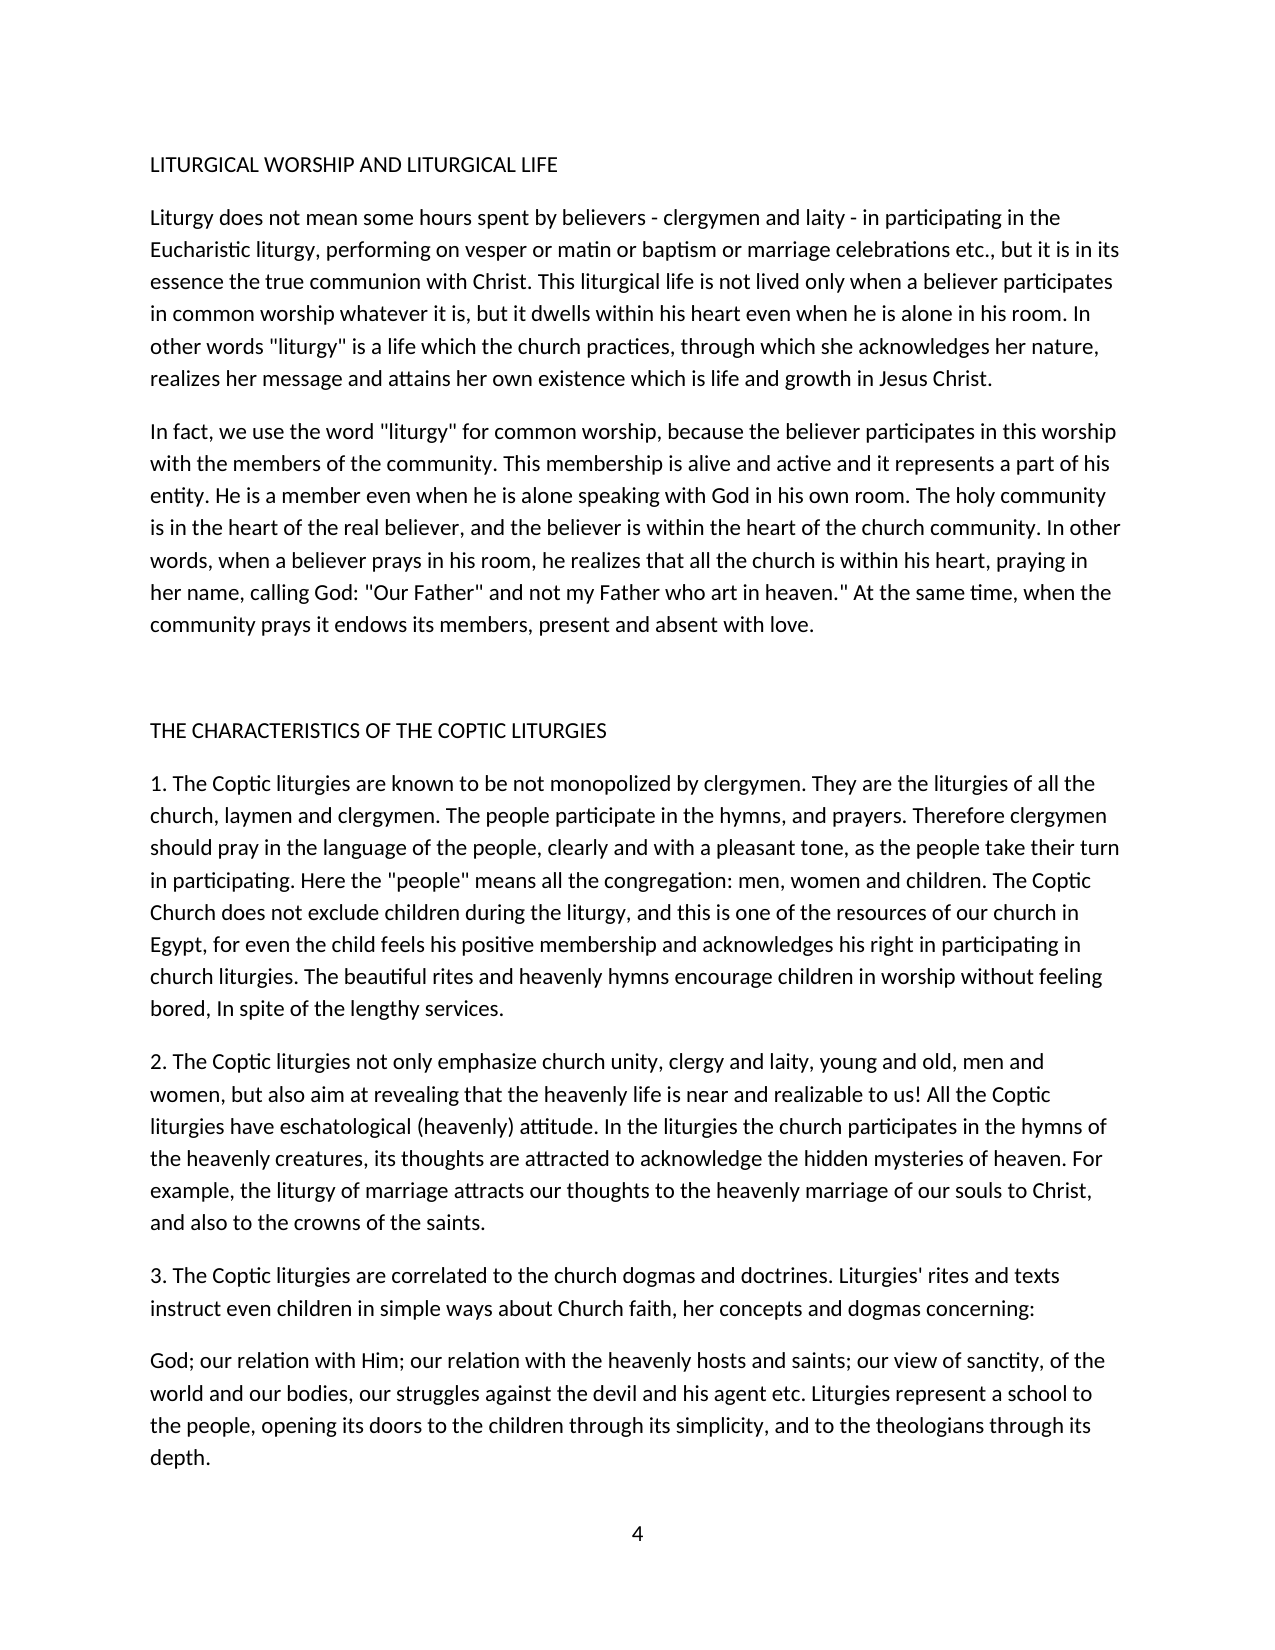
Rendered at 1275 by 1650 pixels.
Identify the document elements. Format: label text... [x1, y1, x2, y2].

text 3. The Coptic liturgies are correlated to the church dogmas and doctrines. Liturgies' rites and texts instruct even children in simple ways about Church faith, her concepts and dogmas concerning: [150, 1261, 1125, 1322]
text God; our relation with Him; our relation with the heavenly hosts and saints; our view of sanctity, of the world and our bodies, our struggles against the devil and his agent etc. Liturgies represent a school to the people, opening its doors to the children through its simplicity, and to the theologians through its depth. [150, 1347, 1125, 1471]
text 2. The Coptic liturgies not only emphasize church unity, clergy and laity, young and old, men and women, but also aim at revealing that the heavenly life is near and realizable to us! All the Coptic liturgies have eschatological (heavenly) attitude. In the liturgies the church participates in the hymns of the heavenly creatures, its thoughts are attracted to acknowledge the hidden mysteries of heaven. For example, the liturgy of marriage attracts our thoughts to the heavenly marriage of our souls to Christ, and also to the crowns of the saints. [150, 1047, 1125, 1236]
text 1. The Coptic liturgies are known to be not monopolized by clergymen. They are the liturgies of all the church, laymen and clergymen. The people participate in the hymns, and prayers. Therefore clergymen should pray in the language of the people, clearly and with a pleasant tone, as the people take their turn in participating. Here the "people" means all the congregation: men, women and children. The Coptic Church does not exclude children during the liturgy, and this is one of the resources of our church in Egypt, for even the child feels his positive membership and acknowledges his right in participating in church liturgies. The beautiful rites and heavenly hymns encourage children in worship without feeling bored, In spite of the lengthy services. [150, 769, 1125, 1022]
text THE CHARACTERISTICS OF THE COPTIC LITURGIES [150, 716, 1125, 744]
text In fact, we use the word "liturgy" for common worship, because the believer participates in this worship with the members of the community. This membership is alive and active and it represents a part of his entity. He is a member even when he is alone speaking with God in his own room. The holy community is in the heart of the real believer, and the believer is within the heart of the church community. In other words, when a believer prays in his room, he realizes that all the church is within his heart, praying in her name, calling God: "Our Father" and not my Father who art in heaven." At the same time, when the community prays it endows its members, present and absent with love. [150, 417, 1125, 638]
text Liturgy does not mean some hours spent by believers - clergymen and laity - in participating in the Eucharistic liturgy, performing on vesper or matin or baptism or marriage celebrations etc., but it is in its essence the true communion with Christ. This liturgical life is not lived only when a believer participates in common worship whatever it is, but it dwells within his heart even when he is alone in his room. In other words "liturgy" is a life which the church practices, through which she acknowledges her nature, realizes her message and attains her own existence which is life and growth in Jesus Christ. [150, 203, 1125, 392]
text LITURGICAL WORSHIP AND LITURGICAL LIFE [150, 150, 1125, 178]
